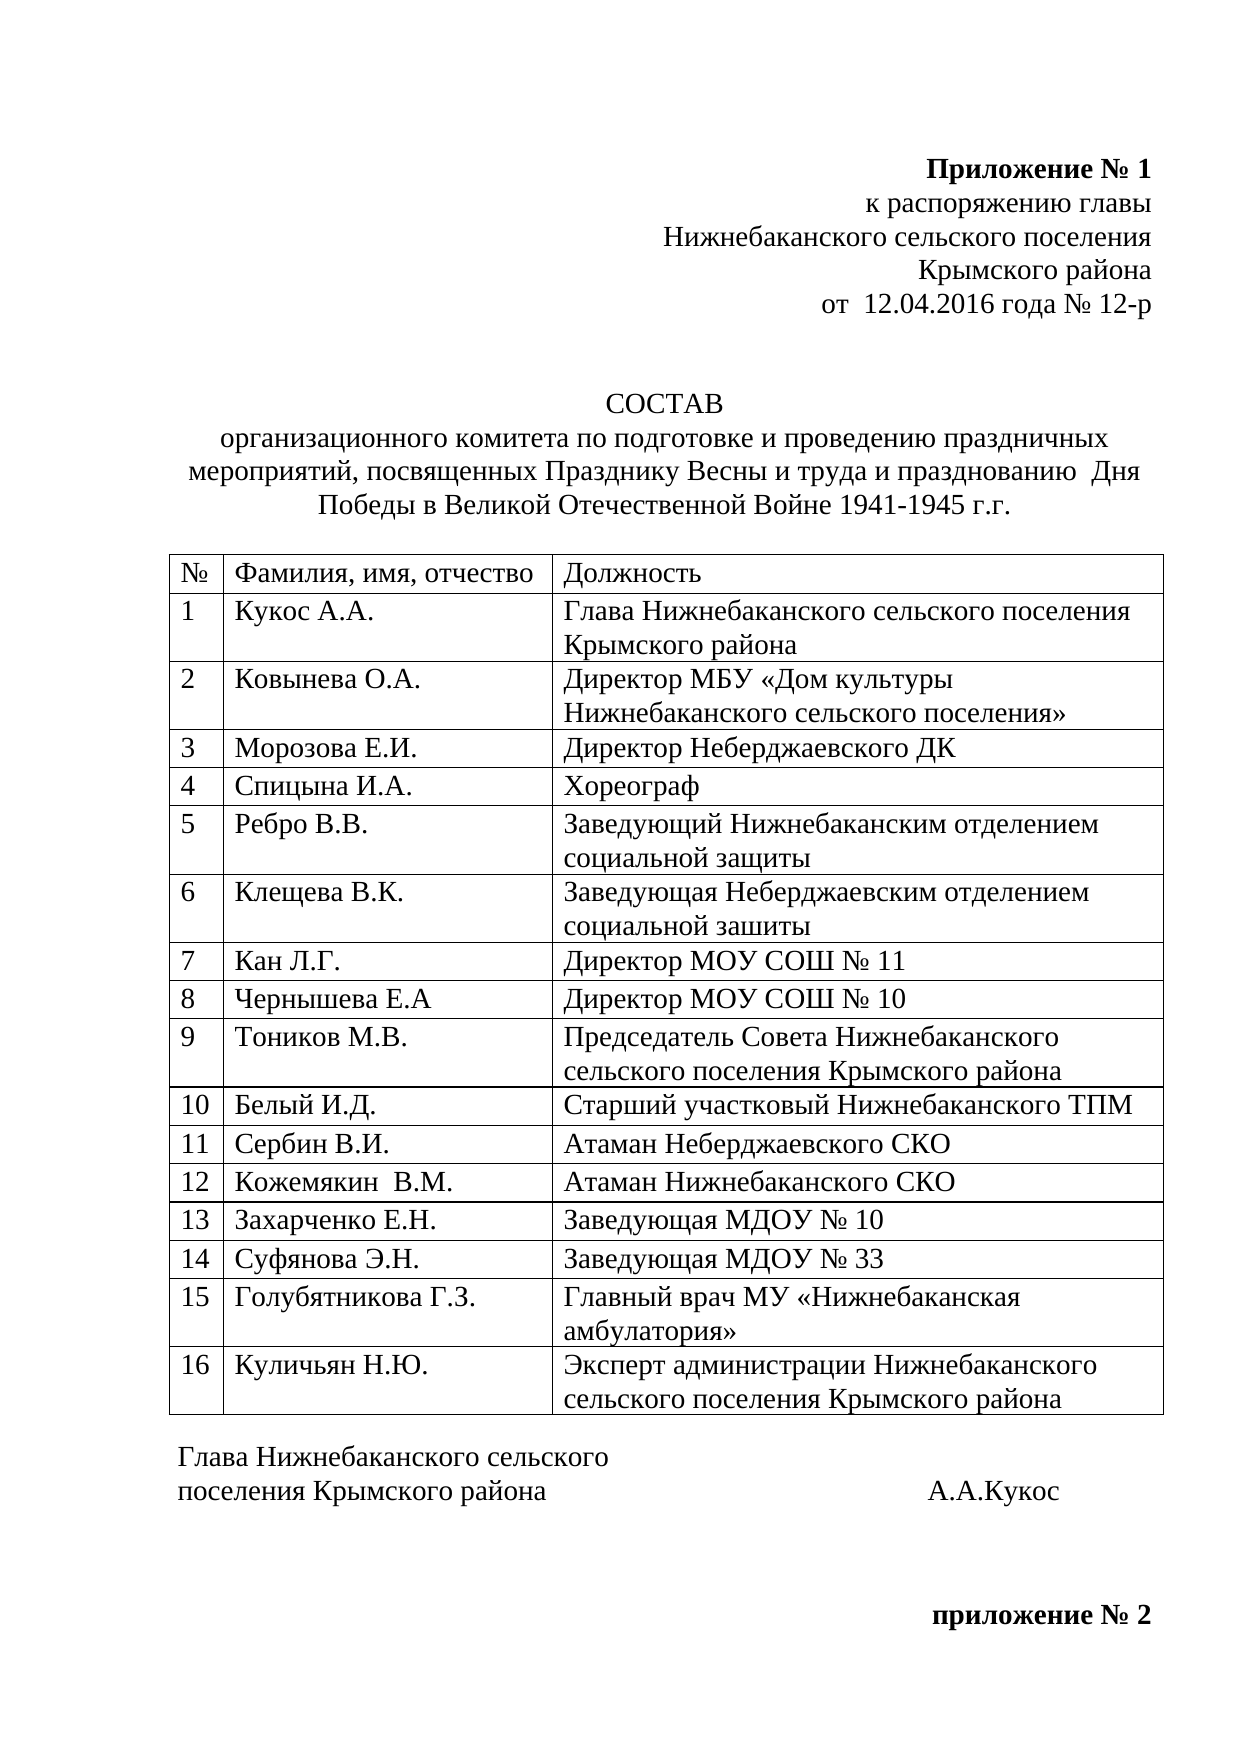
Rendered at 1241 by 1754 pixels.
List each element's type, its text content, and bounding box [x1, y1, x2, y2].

table_cell 2 [170, 662, 223, 729]
table_cell Чернышева Е.А [224, 981, 552, 1018]
table_header Фамилия, имя, отчество [224, 555, 552, 592]
table_cell Атаман Нижнебаканского СКО [553, 1164, 1163, 1201]
table_cell Ковынева О.А. [224, 662, 552, 729]
table_cell Заведующая МДОУ № 33 [553, 1241, 1163, 1278]
table_cell 9 [170, 1019, 223, 1086]
text поселения Крымского района А.А.Кукос [177, 1473, 1152, 1507]
table_cell Голубятникова Г.З. [224, 1279, 552, 1346]
table_cell Главный врач МУ «Нижнебаканская амбулатория» [553, 1279, 1163, 1346]
table_cell Морозова Е.И. [224, 730, 552, 767]
table_cell Эксперт администрации Нижнебаканского сельского поселения Крымского района [553, 1347, 1163, 1414]
table_cell Ребро В.В. [224, 806, 552, 873]
table_cell 6 [170, 875, 223, 942]
table_cell Кожемякин В.М. [224, 1164, 552, 1201]
table_cell 5 [170, 806, 223, 873]
text Глава Нижнебаканского сельского [177, 1439, 1152, 1473]
table_cell Тоников М.В. [224, 1019, 552, 1086]
table_cell Заведующая Неберджаевским отделением социальной зашиты [553, 875, 1163, 942]
table_cell 14 [170, 1241, 223, 1278]
table_header № [170, 555, 223, 592]
table_cell 8 [170, 981, 223, 1018]
table_cell Глава Нижнебаканского сельского поселения Крымского района [553, 594, 1163, 661]
text приложение № 2 [177, 1597, 1152, 1631]
table_cell 11 [170, 1126, 223, 1163]
table_cell 1 [170, 594, 223, 661]
table_cell Директор МОУ СОШ № 11 [553, 943, 1163, 980]
table_cell 4 [170, 768, 223, 805]
text Крымского района [177, 252, 1152, 286]
table_cell 12 [170, 1164, 223, 1201]
table_cell Старший участковый Нижнебаканского ТПМ [553, 1088, 1163, 1125]
text СОСТАВ [177, 386, 1152, 420]
table_cell Кан Л.Г. [224, 943, 552, 980]
table_cell Директор МБУ «Дом культуры Нижнебаканского сельского поселения» [553, 662, 1163, 729]
table_cell Суфянова Э.Н. [224, 1241, 552, 1278]
table_cell 7 [170, 943, 223, 980]
table_cell Захарченко Е.Н. [224, 1203, 552, 1240]
table_cell Атаман Неберджаевского СКО [553, 1126, 1163, 1163]
table_cell Заведующий Нижнебаканским отделением социальной защиты [553, 806, 1163, 873]
table_cell Директор Неберджаевского ДК [553, 730, 1163, 767]
text от 12.04.2016 года № 12-р [177, 286, 1152, 319]
table_cell 16 [170, 1347, 223, 1414]
table_cell Председатель Совета Нижнебаканского сельского поселения Крымского района [553, 1019, 1163, 1086]
table_cell Куличьян Н.Ю. [224, 1347, 552, 1414]
table_cell Кукос А.А. [224, 594, 552, 661]
table_cell 15 [170, 1279, 223, 1346]
table_cell 3 [170, 730, 223, 767]
table_cell Клещева В.К. [224, 875, 552, 942]
text Приложение № 1 [177, 152, 1152, 185]
table_cell Директор МОУ СОШ № 10 [553, 981, 1163, 1018]
table_cell Белый И.Д. [224, 1088, 552, 1125]
table_cell Сербин В.И. [224, 1126, 552, 1163]
table_cell 13 [170, 1203, 223, 1240]
table_cell 10 [170, 1088, 223, 1125]
text Нижнебаканского сельского поселения [177, 219, 1152, 252]
table_cell Спицына И.А. [224, 768, 552, 805]
table_header Должность [553, 555, 1163, 592]
text к распоряжению главы [177, 185, 1152, 219]
table_cell Заведующая МДОУ № 10 [553, 1203, 1163, 1240]
table_cell Хореограф [553, 768, 1163, 805]
text организационного комитета по подготовке и проведению праздничных мероприятий, посвященных Празднику Весны и труда и празднованию Дня Победы в Великой Отечественной Войне 1941-.г. [177, 420, 1152, 521]
